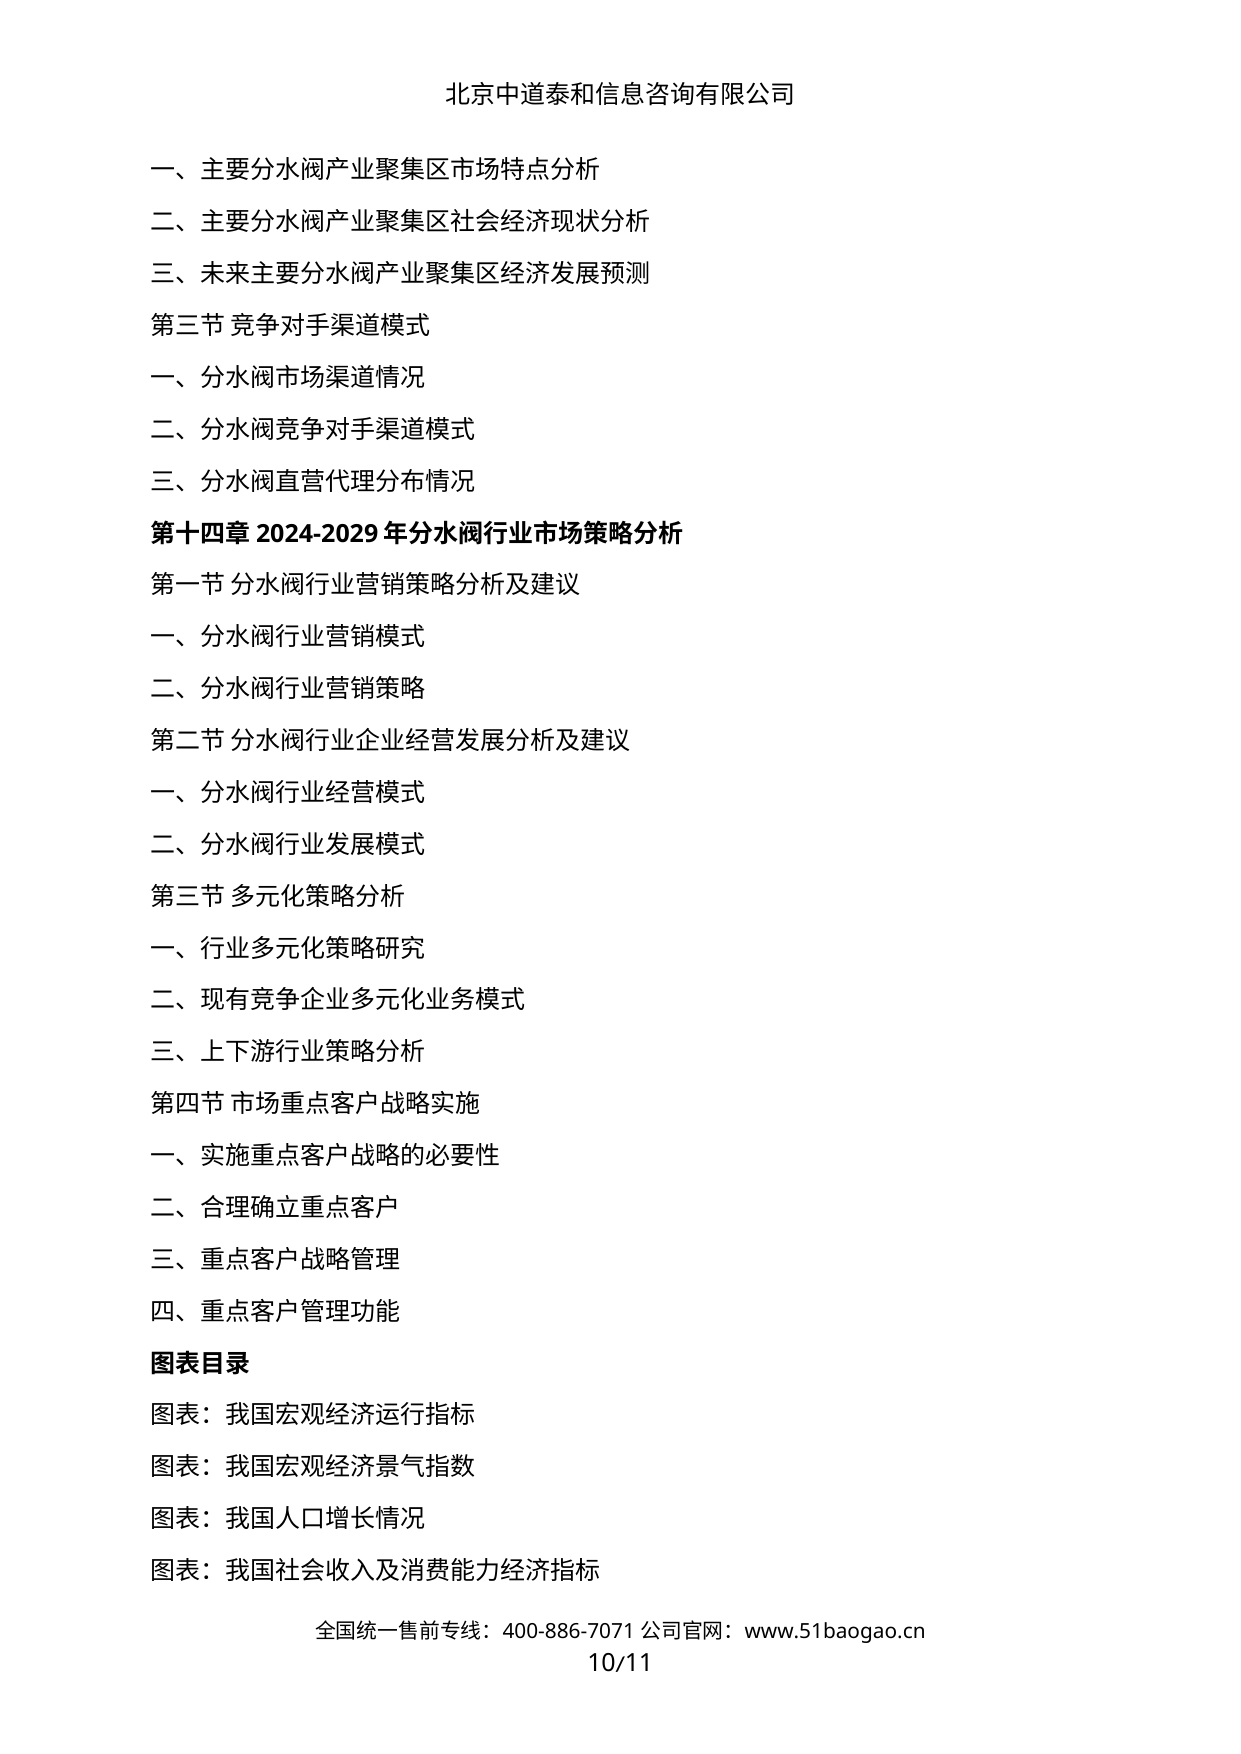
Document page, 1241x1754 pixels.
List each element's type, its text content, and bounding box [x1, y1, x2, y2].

text 一、实施重点客户战略的必要性 [150, 1136, 1090, 1172]
text 第一节 分水阀行业营销策略分析及建议 [150, 565, 1090, 601]
text 图表：我国宏观经济景气指数 [150, 1447, 1090, 1483]
text 第三节 多元化策略分析 [150, 876, 1090, 912]
text 第十四章 2024-2029年分水阀行业市场策略分析 [150, 513, 1090, 549]
text 一、分水阀行业经营模式 [150, 772, 1090, 809]
text 三、未来主要分水阀产业聚集区经济发展预测 [150, 254, 1090, 290]
text 二、分水阀竞争对手渠道模式 [150, 409, 1090, 446]
text 一、行业多元化策略研究 [150, 928, 1090, 964]
text 第三节 竞争对手渠道模式 [150, 306, 1090, 342]
text 三、重点客户战略管理 [150, 1239, 1090, 1276]
text 一、分水阀市场渠道情况 [150, 357, 1090, 394]
text 第二节 分水阀行业企业经营发展分析及建议 [150, 721, 1090, 757]
text 第四节 市场重点客户战略实施 [150, 1084, 1090, 1120]
text 二、分水阀行业发展模式 [150, 824, 1090, 861]
text 二、主要分水阀产业聚集区社会经济现状分析 [150, 202, 1090, 238]
text 图表：我国人口增长情况 [150, 1499, 1090, 1535]
text 三、上下游行业策略分析 [150, 1032, 1090, 1068]
text 图表目录 [150, 1343, 1090, 1379]
text 二、分水阀行业营销策略 [150, 669, 1090, 705]
text 二、合理确立重点客户 [150, 1187, 1090, 1224]
text 三、分水阀直营代理分布情况 [150, 461, 1090, 497]
text 图表：我国社会收入及消费能力经济指标 [150, 1551, 1090, 1587]
text 二、现有竞争企业多元化业务模式 [150, 980, 1090, 1016]
text 四、重点客户管理功能 [150, 1291, 1090, 1327]
text 图表：我国宏观经济运行指标 [150, 1395, 1090, 1431]
text 一、主要分水阀产业聚集区市场特点分析 [150, 150, 1090, 186]
text 一、分水阀行业营销模式 [150, 617, 1090, 653]
